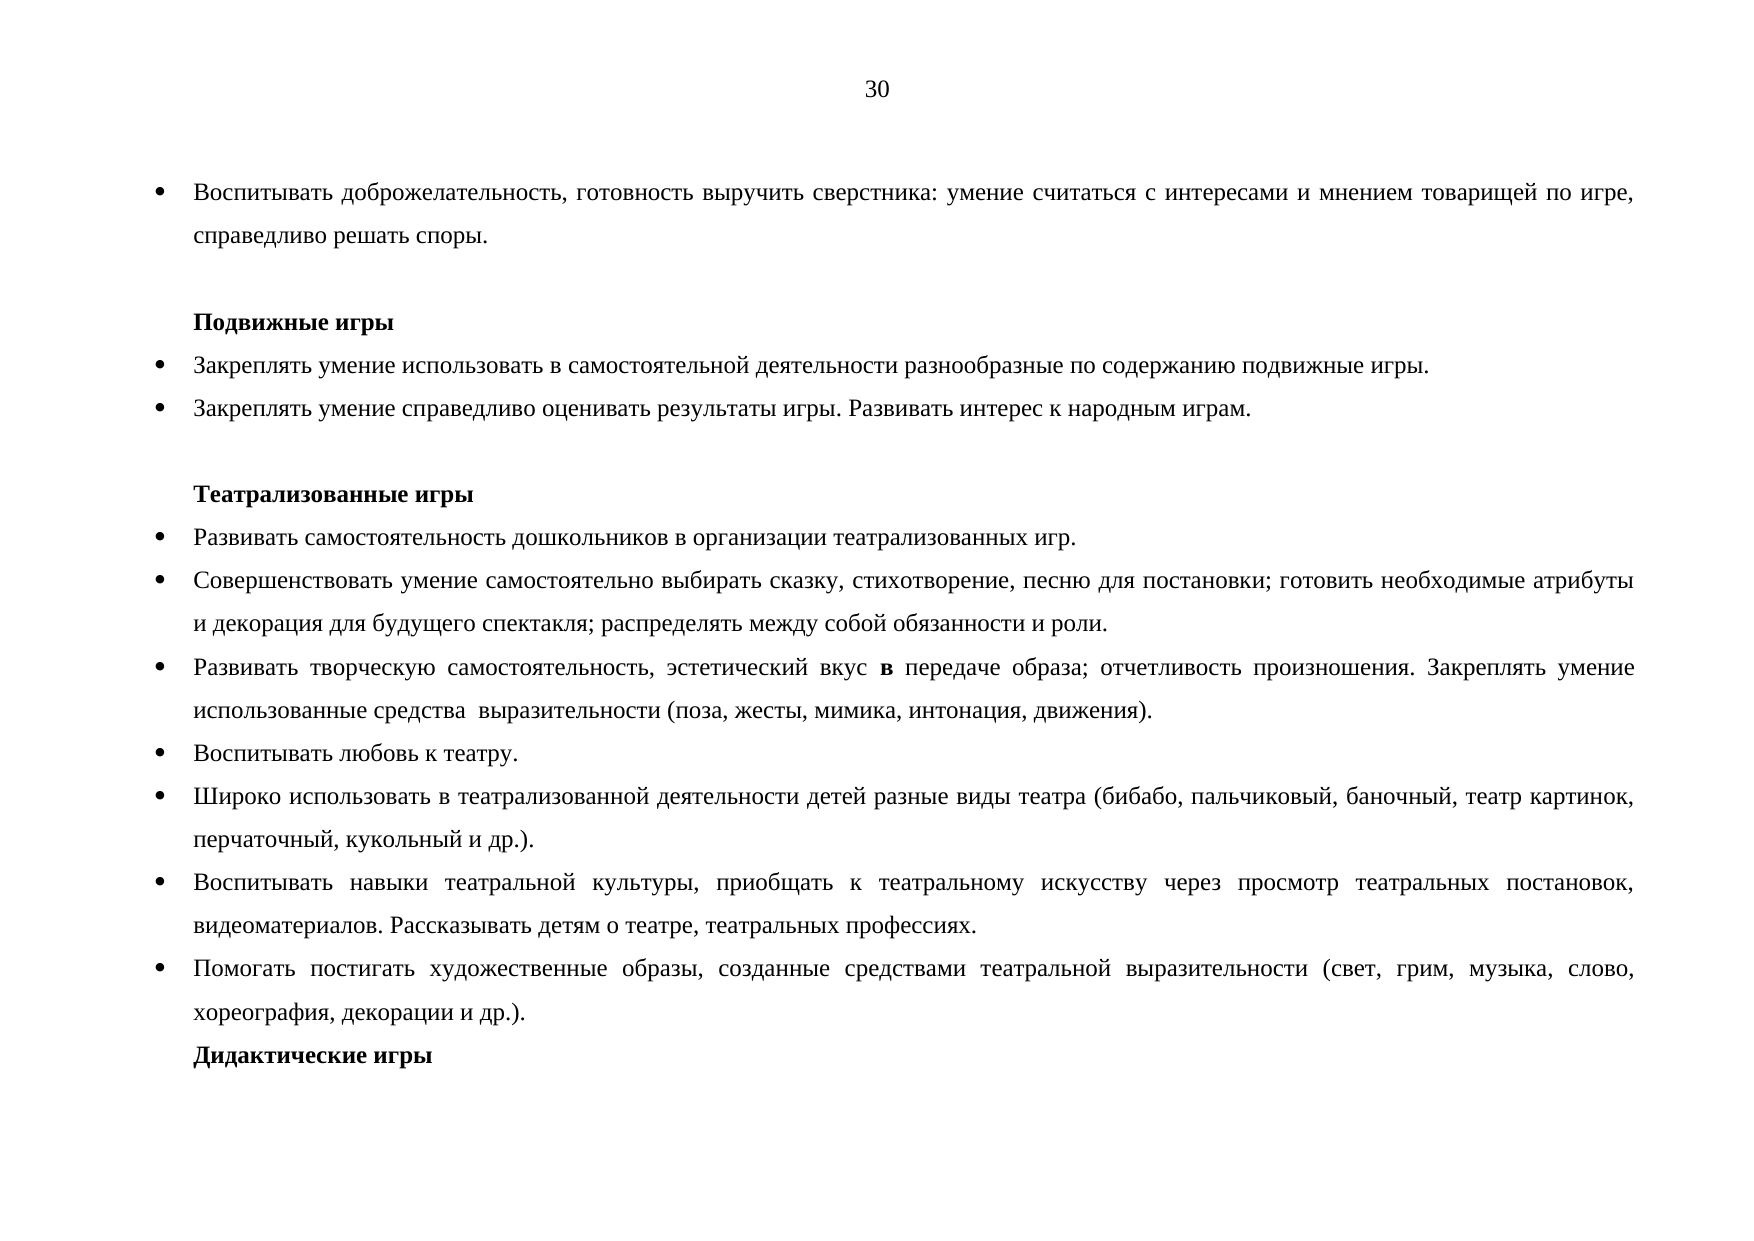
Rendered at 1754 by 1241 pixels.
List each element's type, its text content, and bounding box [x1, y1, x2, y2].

list Воспитывать любовь к театру. [156, 738, 1636, 767]
list Развивать самостоятельность дошкольников в организации театрализованных игр. [156, 522, 1636, 551]
list Закреплять умение справедливо оценивать результаты игры. Развивать интерес к народным играм. [156, 393, 1636, 422]
list Воспитывать навыки театральной культуры, приобщать к театральному искусству через просмотр театральных постановок, видеоматериалов. Рассказывать детям о театре, театральных профессиях. [156, 867, 1636, 939]
list Помогать постигать художественные образы, созданные средствами театральной выразительности (свет, грим, музыка, слово, хореография, декорации и др.). [156, 953, 1636, 1025]
list Воспитывать доброжелательность, готовность выручить сверстника: умение считаться с интересами и мнением товарищей по игре, справедливо решать споры. [156, 177, 1636, 249]
list Закреплять умение использовать в самостоятельной деятельности разнообразные по содержанию подвижные игры. [156, 350, 1636, 378]
text Дидактические игры [193, 1040, 1636, 1068]
text Театрализованные игры [193, 479, 1636, 508]
list Широко использовать в театрализованной деятельности детей разные виды театра (бибабо, пальчиковый, баночный, театр картинок, перчаточный, кукольный и др.). [156, 781, 1636, 853]
list Развивать творческую самостоятельность, эстетический вкус в передаче образа; отчетливость произношения. Закреплять умение использованные средства выразительности (поза, жесты, мимика, интонация, движения). [156, 652, 1636, 723]
text Подвижные игры [193, 307, 1636, 335]
list Совершенствовать умение самостоятельно выбирать сказку, стихотворение, песню для постановки; готовить необходимые атрибуты и декорация для будущего спектакля; распределять между собой обязанности и роли. [156, 565, 1636, 637]
